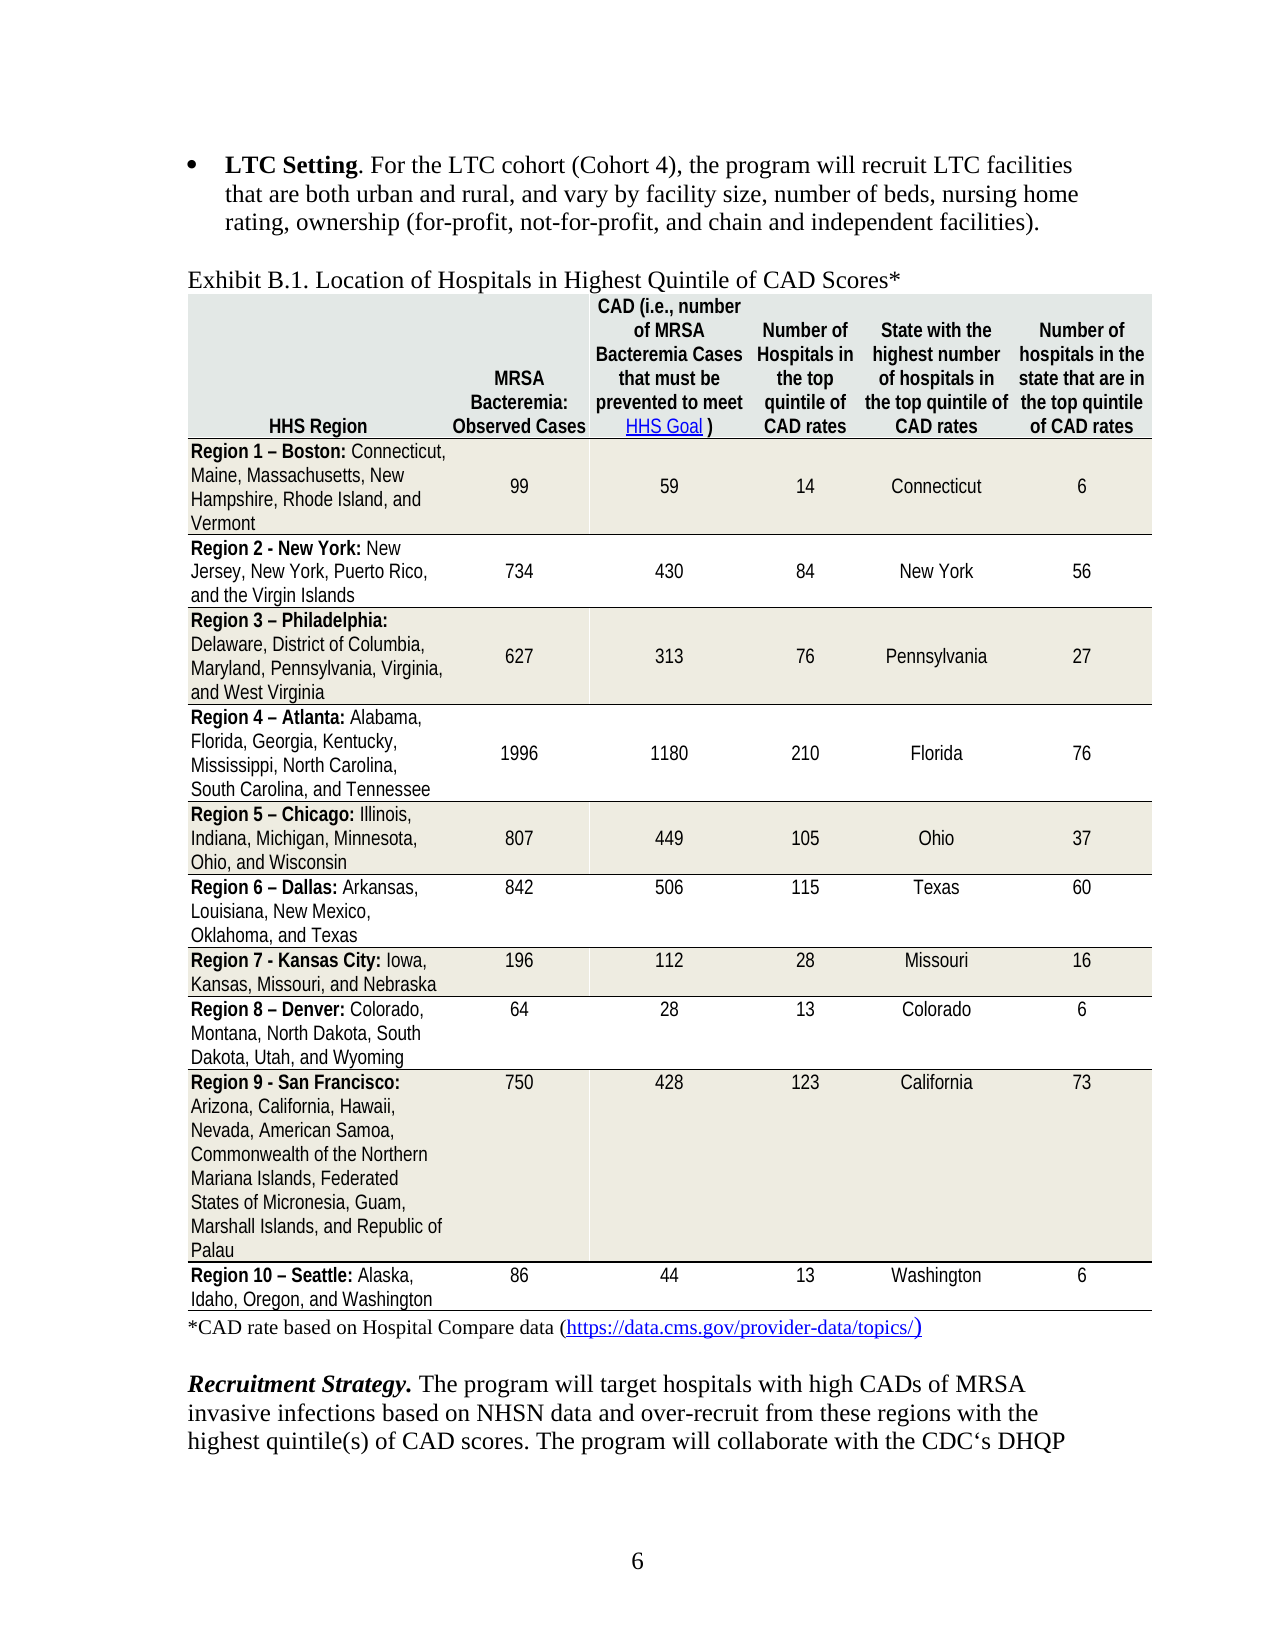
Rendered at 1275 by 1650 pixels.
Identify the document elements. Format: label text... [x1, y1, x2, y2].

table_cell 123 [749, 1070, 861, 1261]
table_cell 842 [449, 875, 589, 947]
text *CAD rate based on Hospital Compare data (https://data.cms.gov/provider-data/topics/) [187, 1311, 1087, 1340]
table_cell 76 [1011, 705, 1152, 801]
table_cell 313 [590, 608, 749, 704]
table_cell 59 [590, 439, 749, 534]
table_cell 1180 [590, 705, 749, 801]
table_cell 13 [749, 997, 861, 1069]
table_cell California [861, 1070, 1011, 1261]
table_cell 115 [749, 875, 861, 947]
table_cell 506 [590, 875, 749, 947]
table_cell Missouri [861, 948, 1011, 996]
table_cell 196 [449, 948, 589, 996]
table_cell 16 [1011, 948, 1152, 996]
table_header Number of Hospitals in the top quintile of CAD rates [749, 294, 861, 437]
table_cell 13 [749, 1263, 861, 1310]
table_cell Florida [861, 705, 1011, 801]
table_cell 210 [749, 705, 861, 801]
table_cell 27 [1011, 608, 1152, 704]
table_cell 37 [1011, 802, 1152, 874]
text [187, 1369, 1087, 1455]
table_cell Region 5 – Chicago: Illinois, Indiana, Michigan, Minnesota, Ohio, and Wisconsin [188, 802, 449, 874]
table_cell Region 7 - Kansas City: Iowa, Kansas, Missouri, and Nebraska [188, 948, 449, 996]
table_cell Colorado [861, 997, 1011, 1069]
table_cell Region 3 – Philadelphia: Delaware, District of Columbia, Maryland, Pennsylvania, Virginia, and West Virginia [188, 608, 449, 704]
table_cell 73 [1011, 1070, 1152, 1261]
text Exhibit B.1. Location of Hospitals in Highest Quintile of CAD Scores* [187, 265, 1087, 294]
table_cell Region 4 – Atlanta: Alabama, Florida, Georgia, Kentucky, Mississippi, North Carolina, South Carolina, and Tennessee [188, 705, 449, 801]
table_cell Washington [861, 1263, 1011, 1310]
table_cell Region 2 - New York: New Jersey, New York, Puerto Rico, and the Virgin Islands [188, 535, 449, 607]
table_cell 112 [590, 948, 749, 996]
table_cell 6 [1011, 1263, 1152, 1310]
table_cell 6 [1011, 997, 1152, 1069]
table_cell 84 [749, 535, 861, 607]
table_cell 627 [449, 608, 589, 704]
table_cell Region 1 – Boston: Connecticut, Maine, Massachusetts, New Hampshire, Rhode Island, and Vermont [188, 439, 449, 534]
table_cell 6 [1011, 439, 1152, 534]
table_cell Region 9 - San Francisco: Arizona, California, Hawaii, Nevada, American Samoa, Commonwealth of the Northern Mariana Islands, Federated States of Micronesia, Guam, Marshall Islands, and Republic of Palau [188, 1070, 449, 1261]
table_cell New York [861, 535, 1011, 607]
table_cell 750 [449, 1070, 589, 1261]
table_cell Region 8 – Denver: Colorado, Montana, North Dakota, South Dakota, Utah, and Wyoming [188, 997, 449, 1069]
table_cell 807 [449, 802, 589, 874]
table_header HHS Region [188, 294, 449, 437]
table_cell 734 [449, 535, 589, 607]
table_cell 86 [449, 1263, 589, 1310]
table_cell Texas [861, 875, 1011, 947]
table_cell 60 [1011, 875, 1152, 947]
table_cell 28 [590, 997, 749, 1069]
table_cell 14 [749, 439, 861, 534]
table_cell 105 [749, 802, 861, 874]
table_cell Pennsylvania [861, 608, 1011, 704]
table_cell 430 [590, 535, 749, 607]
table_cell 99 [449, 439, 589, 534]
table_cell Region 10 – Seattle: Alaska, Idaho, Oregon, and Washington [188, 1263, 449, 1310]
table_cell Ohio [861, 802, 1011, 874]
table_cell 28 [749, 948, 861, 996]
table_header State with the highest number of hospitals in the top quintile of CAD rates [861, 294, 1011, 437]
table_header Number of hospitals in the state that are in the top quintile of CAD rates [1011, 294, 1152, 437]
table_cell 64 [449, 997, 589, 1069]
table_header MRSA Bacteremia: Observed Cases [449, 294, 589, 437]
table_cell 428 [590, 1070, 749, 1261]
table_cell Connecticut [861, 439, 1011, 534]
table_cell 76 [749, 608, 861, 704]
table_cell Region 6 – Dallas: Arkansas, Louisiana, New Mexico, Oklahoma, and Texas [188, 875, 449, 947]
table_cell 1996 [449, 705, 589, 801]
list LTC Setting. For the LTC cohort (Cohort 4), the program will recruit LTC facilities that are both urban and rural, and vary by facility size, number of beds, nursing home rating, ownership (for-profit, not-for-profit, and chain and independent facilities). [187, 150, 1087, 236]
table_cell 449 [590, 802, 749, 874]
table_header CAD (i.e., number of MRSA Bacteremia Cases that must be prevented to meet HHS Goal ) [590, 294, 749, 437]
table_cell 56 [1011, 535, 1152, 607]
table_cell 44 [590, 1263, 749, 1310]
